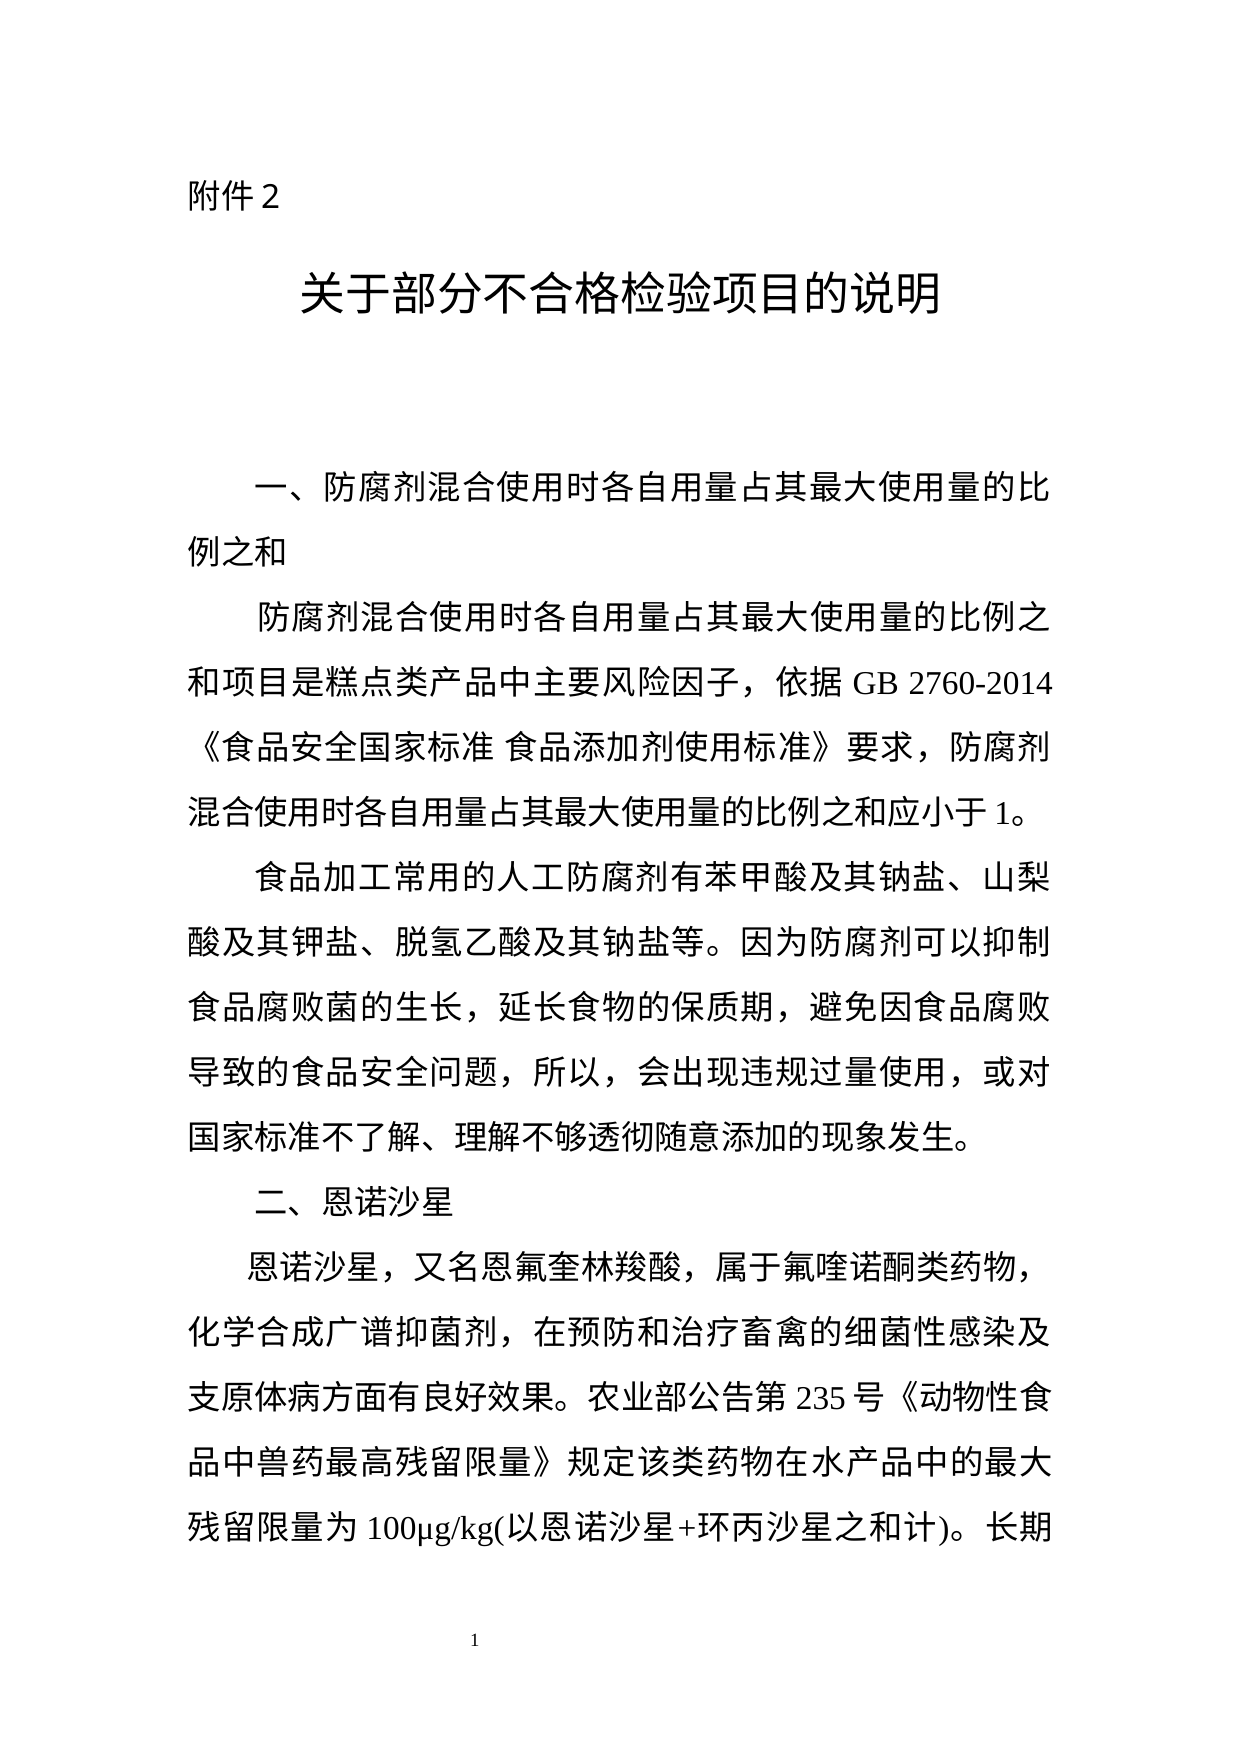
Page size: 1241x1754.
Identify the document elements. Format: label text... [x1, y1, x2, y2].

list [187, 1232, 1053, 1557]
list 食品加工常用的人工防腐剂有苯甲酸及其钠盐、山梨酸及其钾盐、脱氢乙酸及其钠盐等。因为防腐剂可以抑制食品腐败菌的生长，延长食物的保质期，避免因食品腐败导致的食品安全问题，所以，会出现违规过量使用，或对国家标准不了解、理解不够透彻随意添加的现象发生。 [187, 842, 1053, 1167]
list 二、恩诺沙星 [187, 1167, 1053, 1232]
text 一、防腐剂混合使用时各自用量占其最大使用量的比例之和 [187, 452, 1053, 582]
text 附件2 [187, 162, 1053, 227]
list 防腐剂混合使用时各自用量占其最大使用量的比例之和项目是糕点类产品中主要风险因子，依据GB 2760-2014 《食品安全国家标准 食品添加剂使用标准》要求，防腐剂混合使用时各自用量占其最大使用量的比例之和应小于1。 [187, 582, 1053, 842]
text 关于部分不合格检验项目的说明 [187, 242, 1053, 339]
